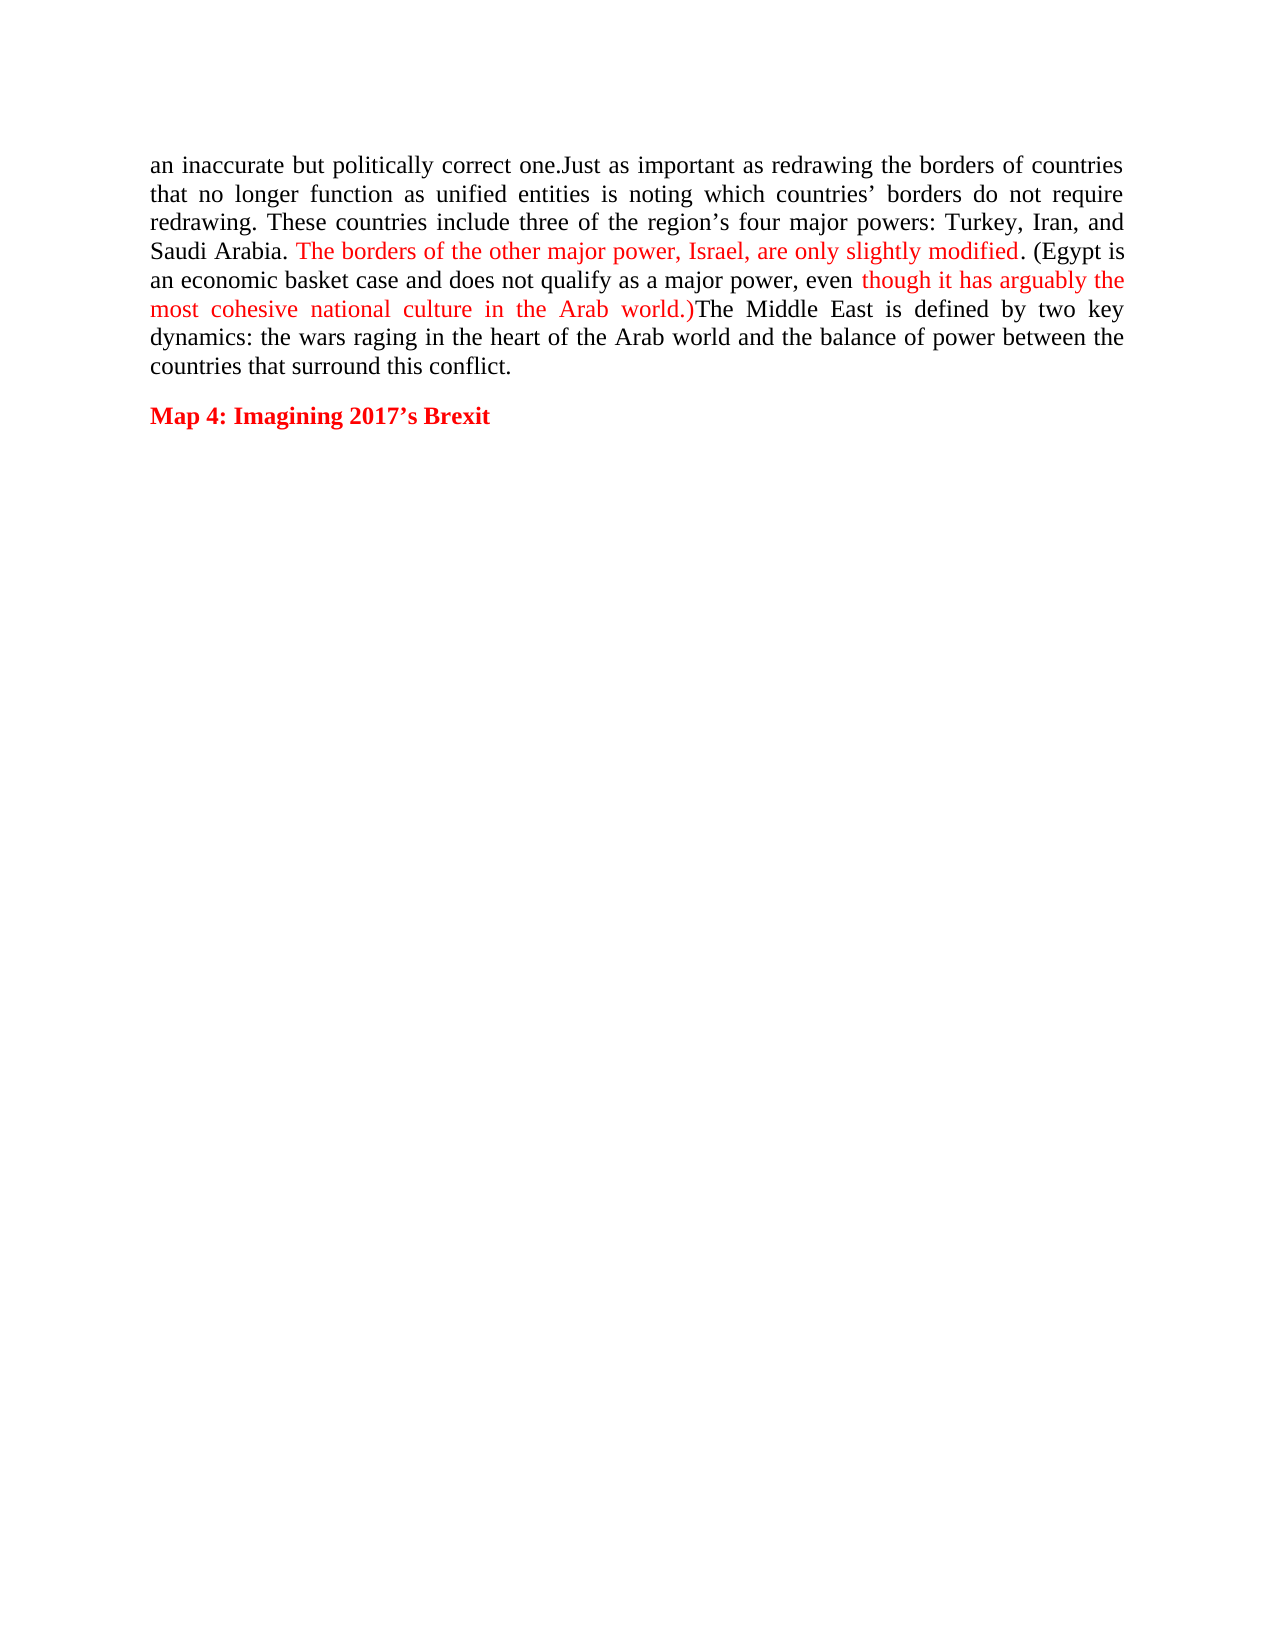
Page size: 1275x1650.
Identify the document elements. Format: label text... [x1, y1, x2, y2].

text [150, 150, 1125, 380]
text Map 4: Imagining 2017’s Brexit [150, 401, 1125, 429]
